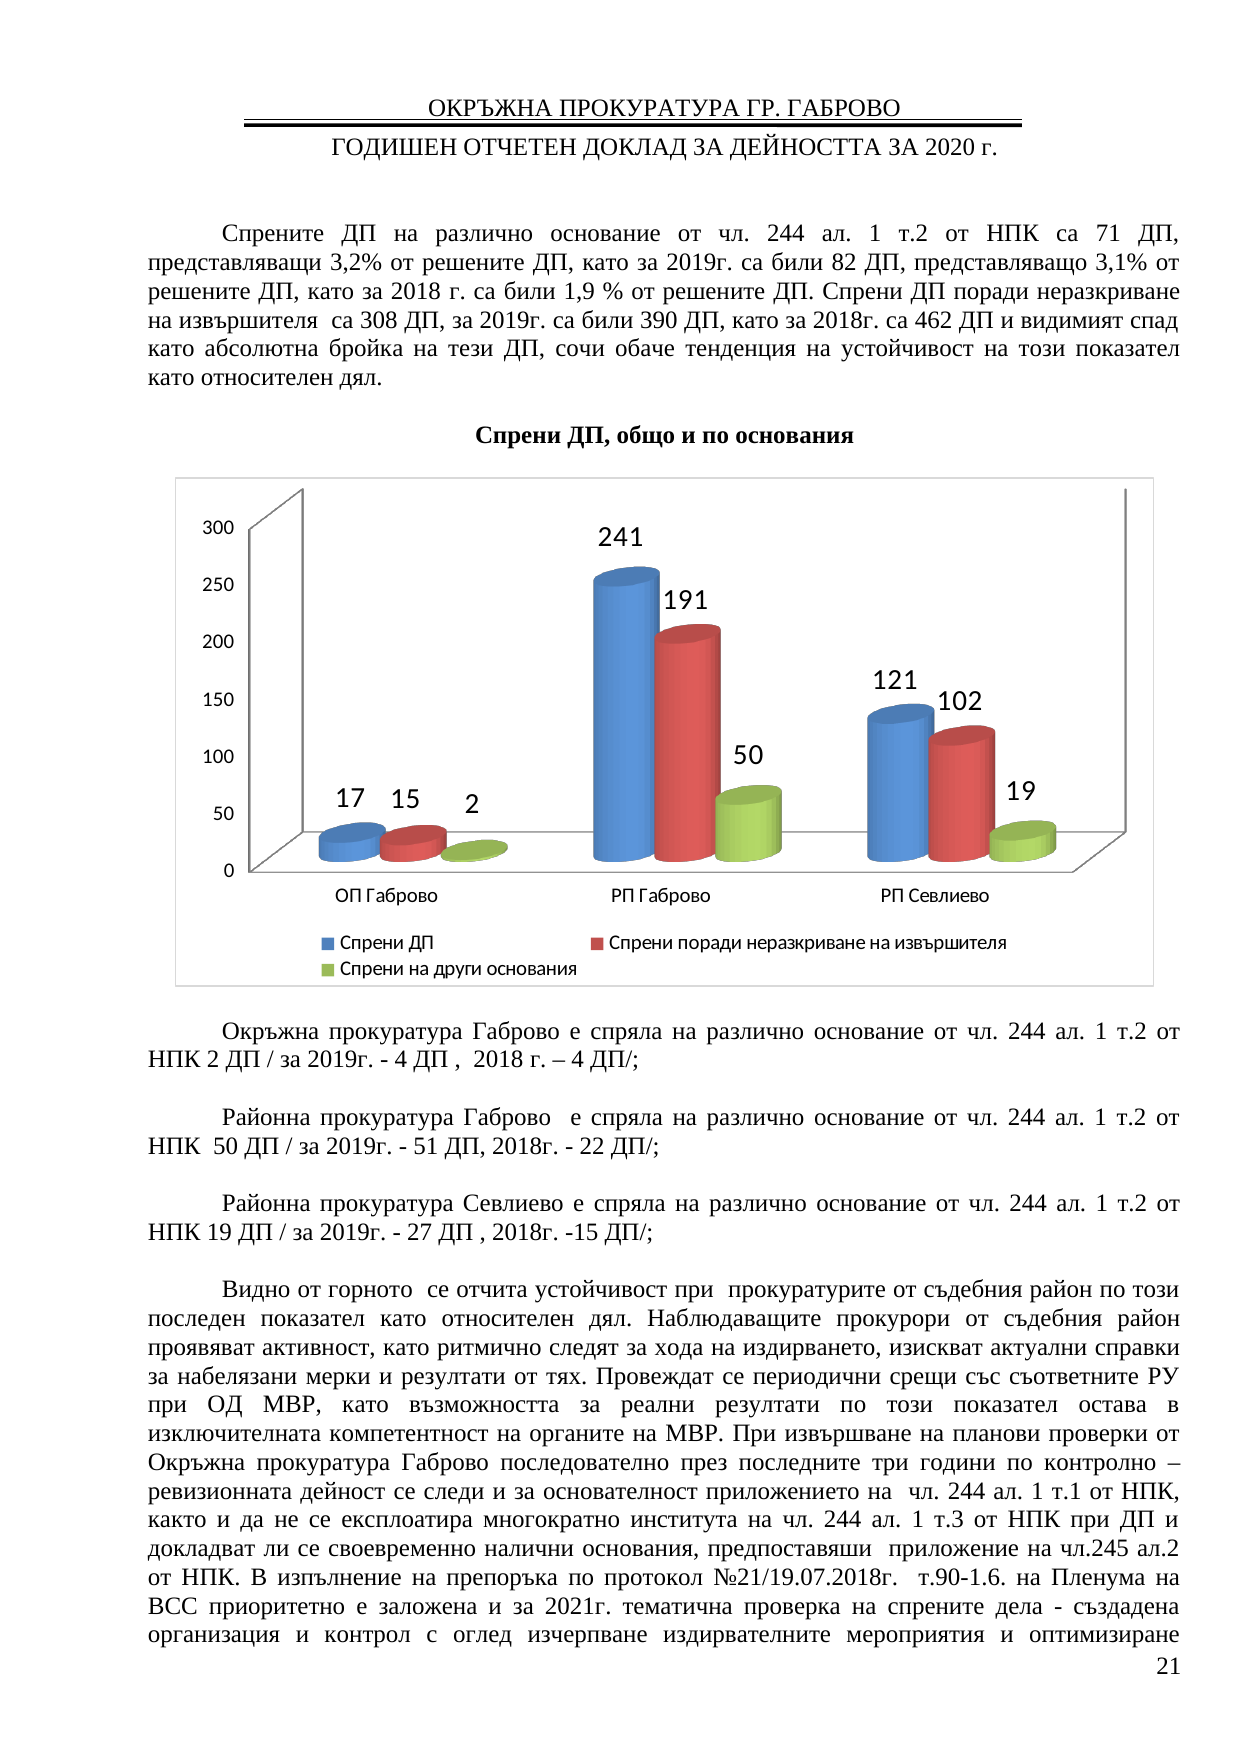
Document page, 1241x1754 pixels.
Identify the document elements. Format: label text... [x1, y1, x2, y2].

text Спрени ДП, общо и по основания [148, 420, 1181, 448]
text Районна прокуратура Севлиево е спряла на различно основание от чл. 244 ал. 1 т.2 от НПК 19 ДП / за 2019г. - 27 ДП , 2018г. -15 ДП/; [148, 1188, 1181, 1246]
text Окръжна прокуратура Габрово е спряла на различно основание от чл. 244 ал. 1 т.2 от НПК 2 ДП / за 2019г. - 4 ДП , 2018 г. – 4 ДП/; [148, 1016, 1181, 1073]
text Районна прокуратура Габрово е спряла на различно основание от чл. 244 ал. 1 т.2 от НПК 50 ДП / за 2019г. - 51 ДП, 2018г. - 22 ДП/; [148, 1102, 1181, 1159]
text Спрените ДП на различно основание от чл. 244 ал. 1 т.2 от НПК са 71 ДП, представляващи 3,2% от решените ДП, като за 2019г. са били 82 ДП, представляващо 3,1% от решените ДП, като за 2018 г. са били 1,9 % от решените ДП. Спрени ДП поради неразкриване на извършителя са 308 ДП, за 2019г. са били 390 ДП, като за 2018г. са 462 ДП и видимият спад като абсолютна бройка на тези ДП, сочи обаче тенденция на устойчивост на този показател като относителен дял. [148, 218, 1181, 391]
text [148, 1274, 1181, 1648]
